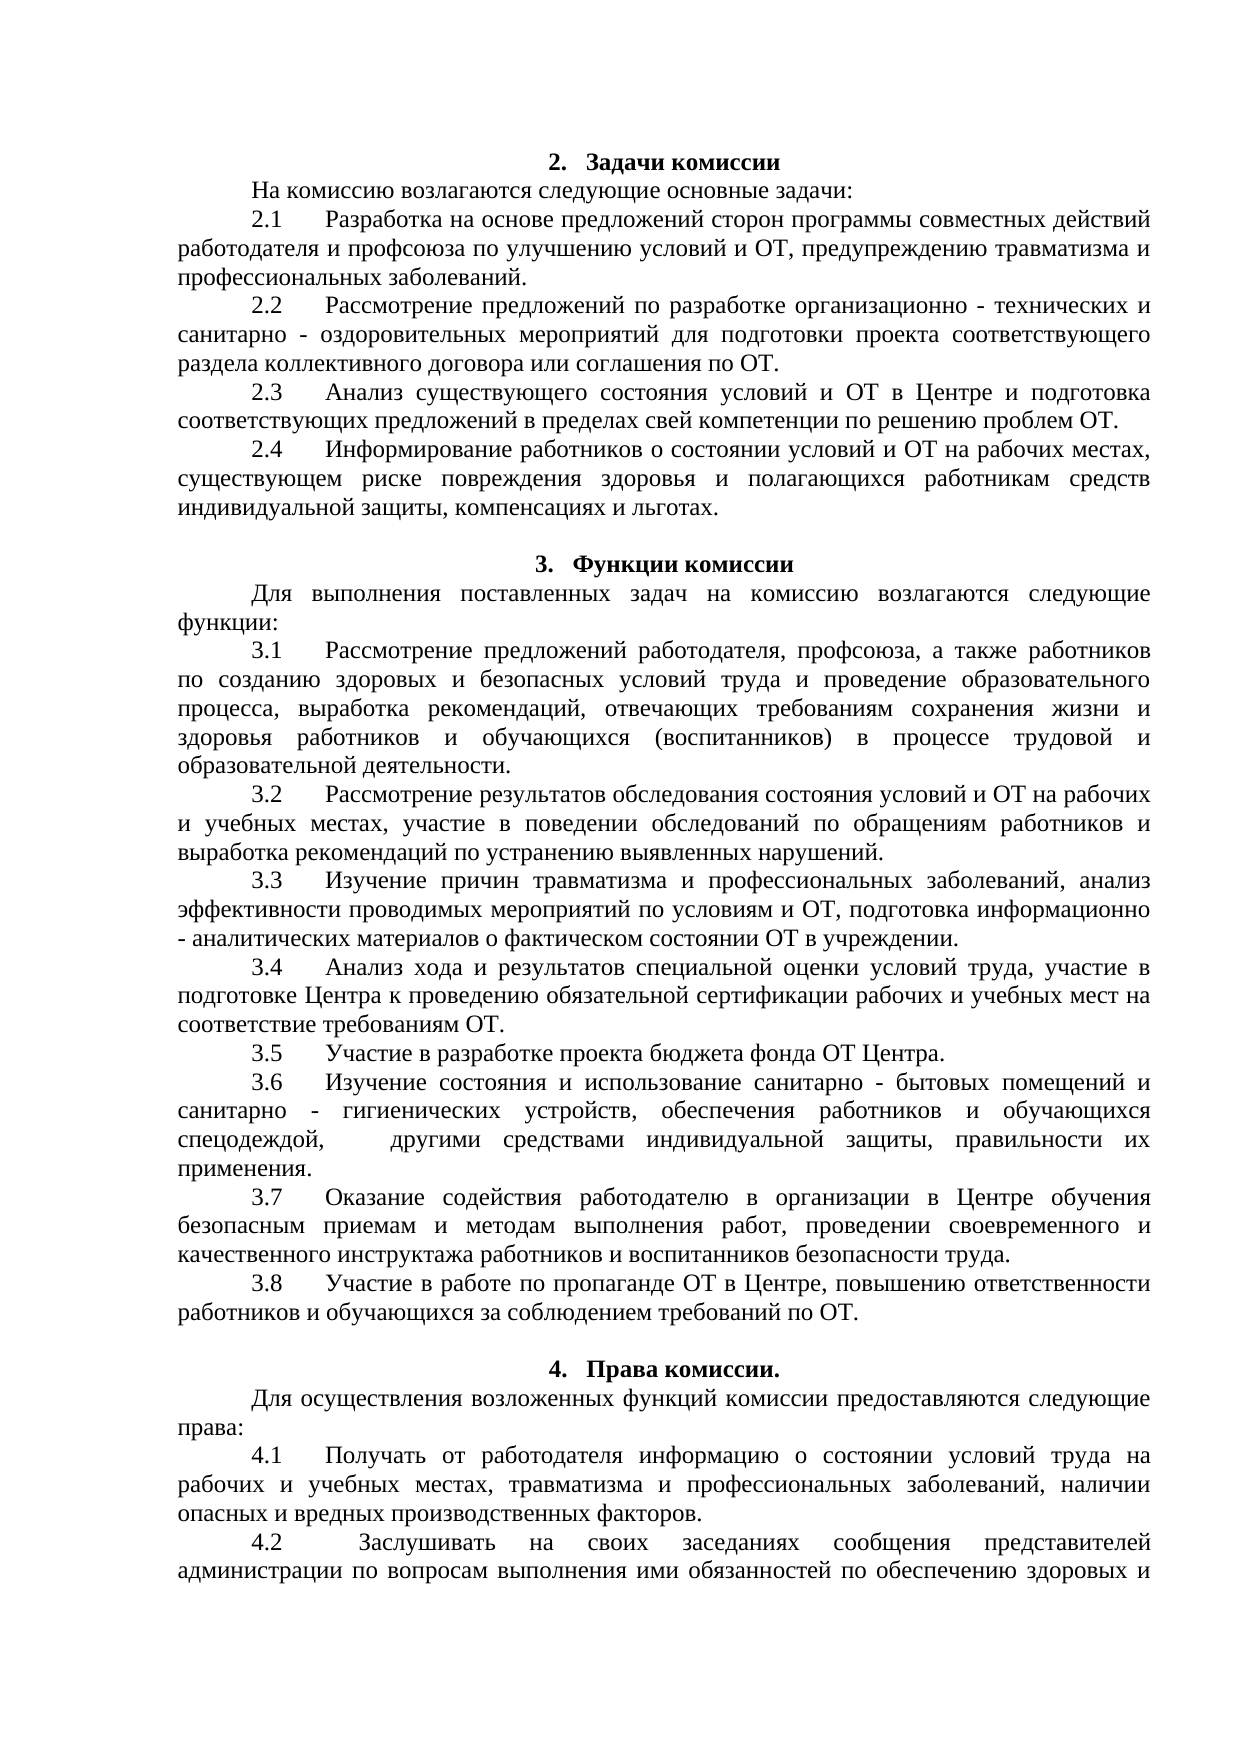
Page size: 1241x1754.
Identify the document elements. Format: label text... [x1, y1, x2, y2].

list Участие в работе по пропаганде ОТ в Центре, повышению ответственности работников и обучающихся за соблюдением требований по ОТ. [177, 1268, 1152, 1326]
list Участие в разработке проекта бюджета фонда ОТ Центра. [177, 1038, 1152, 1067]
list Анализ существующего состояния условий и ОТ в Центре и подготовка соответствующих предложений в пределах свей компетенции по решению проблем ОТ. [177, 377, 1152, 434]
text На комиссию возлагаются следующие основные задачи: [177, 176, 1152, 204]
list Права комиссии. [177, 1354, 1152, 1383]
list Изучение причин травматизма и профессиональных заболеваний, анализ эффективности проводимых мероприятий по условиям и ОТ, подготовка информационно - аналитических материалов о фактическом состоянии ОТ в учреждении. [177, 866, 1152, 952]
list Задачи комиссии [177, 147, 1152, 176]
list Оказание содействия работодателю в организации в Центре обучения безопасным приемам и методам выполнения работ, проведении своевременного и качественного инструктажа работников и воспитанников безопасности труда. [177, 1182, 1152, 1268]
list Функции комиссии [177, 549, 1152, 578]
list Разработка на основе предложений сторон программы совместных действий работодателя и профсоюза по улучшению условий и ОТ, предупреждению травматизма и профессиональных заболеваний. [177, 204, 1152, 291]
list Рассмотрение предложений работодателя, профсоюза, а также работников по созданию здоровых и безопасных условий труда и проведение образовательного процесса, выработка рекомендаций, отвечающих требованиям сохранения жизни и здоровья работников и обучающихся (воспитанников) в процессе трудовой и образовательной деятельности. [177, 636, 1152, 779]
list Анализ хода и результатов специальной оценки условий труда, участие в подготовке Центра к проведению обязательной сертификации рабочих и учебных мест на соответствие требованиям ОТ. [177, 952, 1152, 1038]
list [177, 1527, 1152, 1584]
list Получать от работодателя информацию о состоянии условий труда на рабочих и учебных местах, травматизма и профессиональных заболеваний, наличии опасных и вредных производственных факторов. [177, 1441, 1152, 1527]
text Для выполнения поставленных задач на комиссию возлагаются следующие функции: [177, 578, 1152, 636]
list Рассмотрение предложений по разработке организационно - технических и санитарно - оздоровительных мероприятий для подготовки проекта соответствующего раздела коллективного договора или соглашения по ОТ. [177, 291, 1152, 377]
list Рассмотрение результатов обследования состояния условий и ОТ на рабочих и учебных местах, участие в поведении обследований по обращениям работников и выработка рекомендаций по устранению выявленных нарушений. [177, 779, 1152, 866]
text Для осуществления возложенных функций комиссии предоставляются следующие права: [177, 1383, 1152, 1441]
list Изучение состояния и использование санитарно - бытовых помещений и санитарно - гигиенических устройств, обеспечения работников и обучающихся спецодеждой, другими средствами индивидуальной защиты, правильности их применения. [177, 1067, 1152, 1182]
list Информирование работников о состоянии условий и ОТ на рабочих местах, существующем риске повреждения здоровья и полагающихся работникам средств индивидуальной защиты, компенсациях и льготах. [177, 434, 1152, 521]
